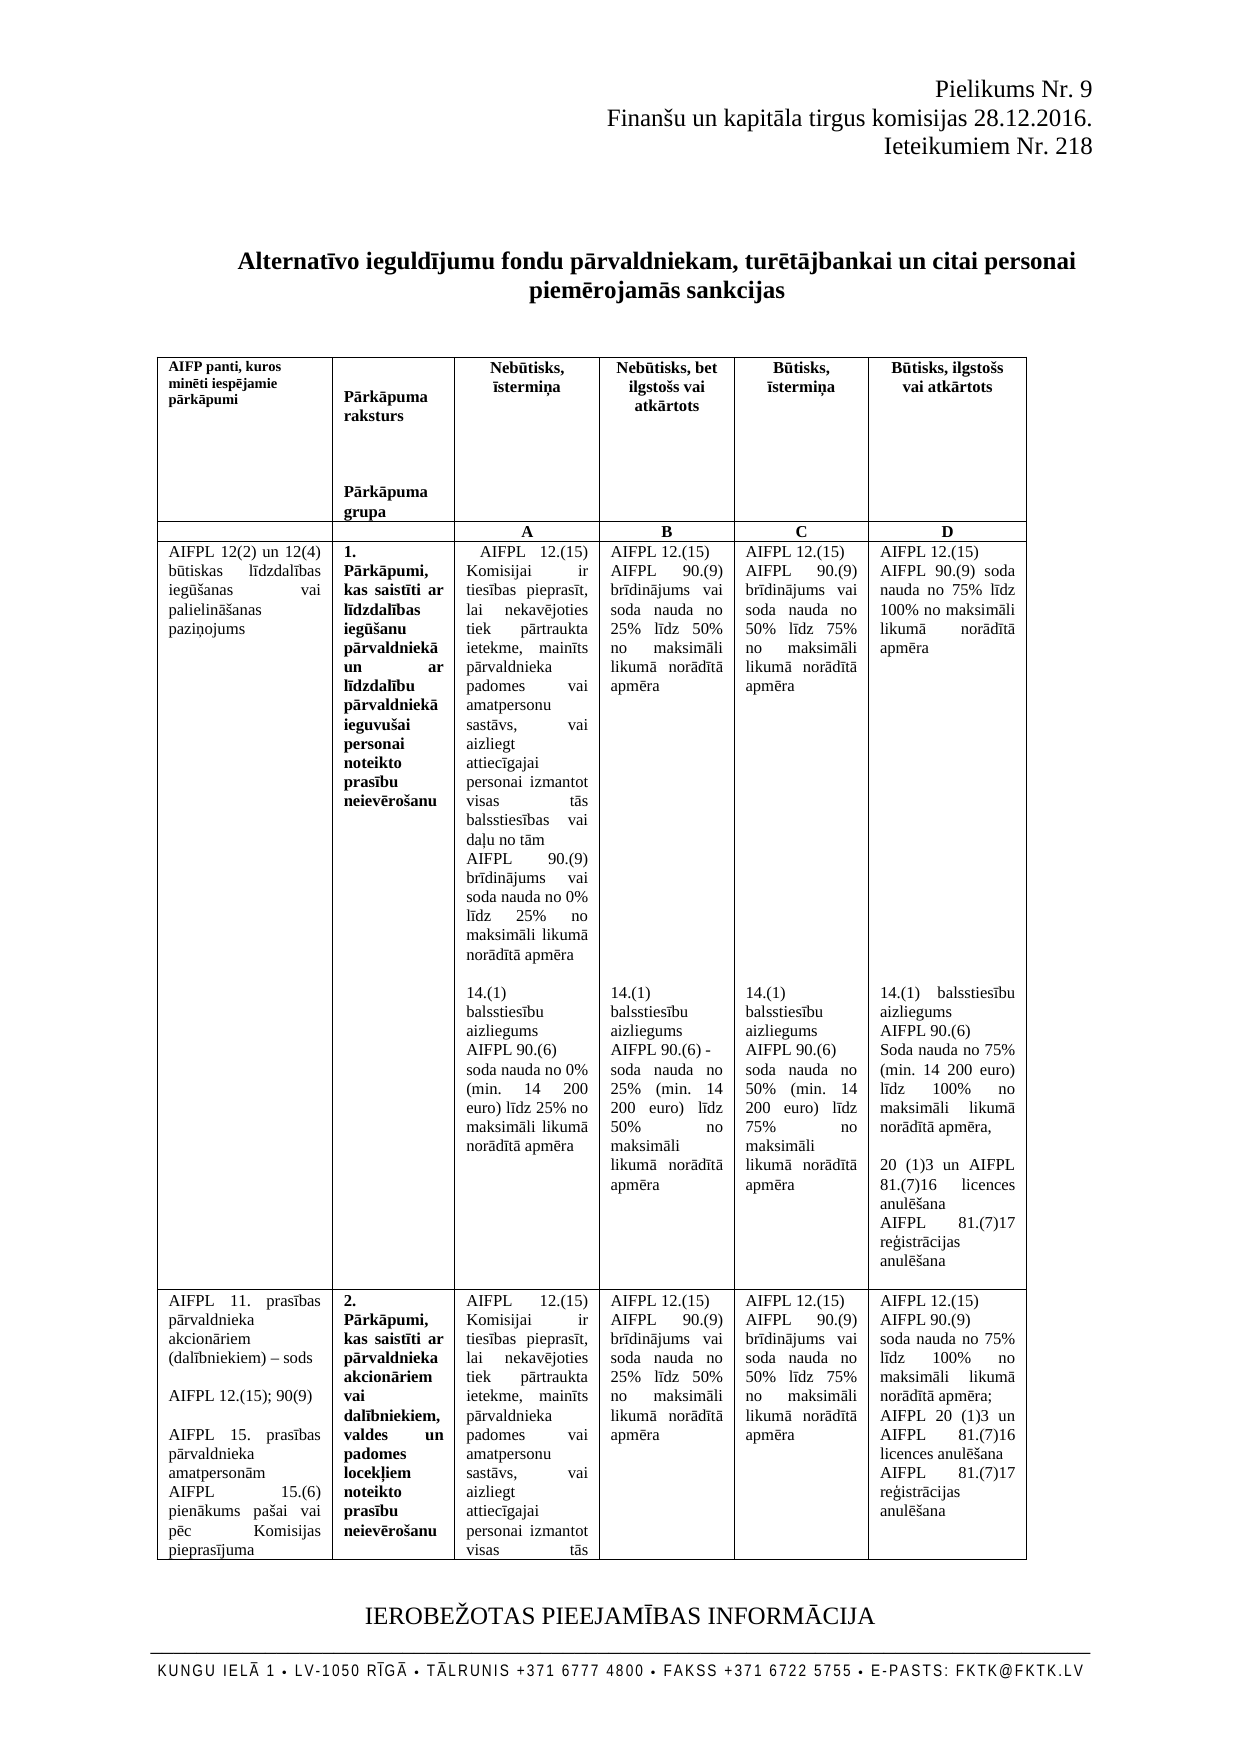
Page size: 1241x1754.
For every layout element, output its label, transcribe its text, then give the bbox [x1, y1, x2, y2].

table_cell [158, 1290, 332, 1559]
table_header Nebūtisks, bet ilgstošs vai atkārtots [600, 358, 734, 521]
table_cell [869, 1290, 1026, 1559]
table_cell AIFPL 12.(15) Komisijai ir tiesības pieprasīt, lai nekavējoties tiek pārtraukta ietekme, mainīts pārvaldnieka padomes vai amatpersonu sastāvs, vai aizliegt attiecīgajai personai izmantot visas tās balsstiesības vai daļu no tām AIFPL 90.(9) brīdinājums vai soda nauda no 0% līdz 25% no maksimāli likumā norādītā apmēra 14.(1) balsstiesību aizliegums AIFPL 90.(6) soda nauda no 0% (min. 14 200 euro) līdz 25% no maksimāli likumā norādītā apmēra [455, 542, 599, 1289]
table_cell 1. Pārkāpumi, kas saistīti ar līdzdalības iegūšanu pārvaldniekā un ar līdzdalību pārvaldniekā ieguvušai personai noteikto prasību neievērošanu [333, 542, 454, 1289]
table_cell [158, 522, 332, 541]
table_header Būtisks, ilgstošs vai atkārtots [869, 358, 1026, 521]
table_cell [600, 1290, 734, 1559]
table_cell [333, 522, 454, 541]
table_header AIFP panti, kuros minēti iespējamie pārkāpumi [158, 358, 332, 521]
table_cell B [600, 522, 734, 541]
table_cell D [869, 522, 1026, 541]
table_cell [455, 1290, 599, 1559]
table_cell A [455, 522, 599, 541]
table_header Nebūtisks, īstermiņa [455, 358, 599, 521]
table_cell C [735, 522, 868, 541]
table_cell AIFPL 12.(15) AIFPL 90.(9) brīdinājums vai soda nauda no 50% līdz 75% no maksimāli likumā norādītā apmēra 14.(1) balsstiesību aizliegums AIFPL 90.(6) soda nauda no 50% (min. 14 200 euro) līdz 75% no maksimāli likumā norādītā apmēra [735, 542, 868, 1289]
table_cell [333, 1290, 454, 1559]
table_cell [735, 1290, 868, 1559]
table_cell AIFPL 12.(15) AIFPL 90.(9) soda nauda no 75% līdz 100% no maksimāli likumā norādītā apmēra 14.(1) balsstiesību aizliegums AIFPL 90.(6) Soda nauda no 75% (min. 14 200 euro) līdz 100% no maksimāli likumā norādītā apmēra, 20 (1)3 un AIFPL 81.(7)16 licences anulēšana AIFPL 81.(7)17 reģistrācijas anulēšana [869, 542, 1026, 1289]
table_header Būtisks, īstermiņa [735, 358, 868, 521]
table_header Pārkāpuma raksturs Pārkāpuma grupa [333, 358, 454, 521]
table_cell AIFPL 12.(15) AIFPL 90.(9) brīdinājums vai soda nauda no 25% līdz 50% no maksimāli likumā norādītā apmēra 14.(1) balsstiesību aizliegums AIFPL 90.(6) - soda nauda no 25% (min. 14 200 euro) līdz 50% no maksimāli likumā norādītā apmēra [600, 542, 734, 1289]
table_cell AIFPL 12(2) un 12(4) būtiskas līdzdalības iegūšanas vai palielināšanas paziņojums [158, 542, 332, 1289]
